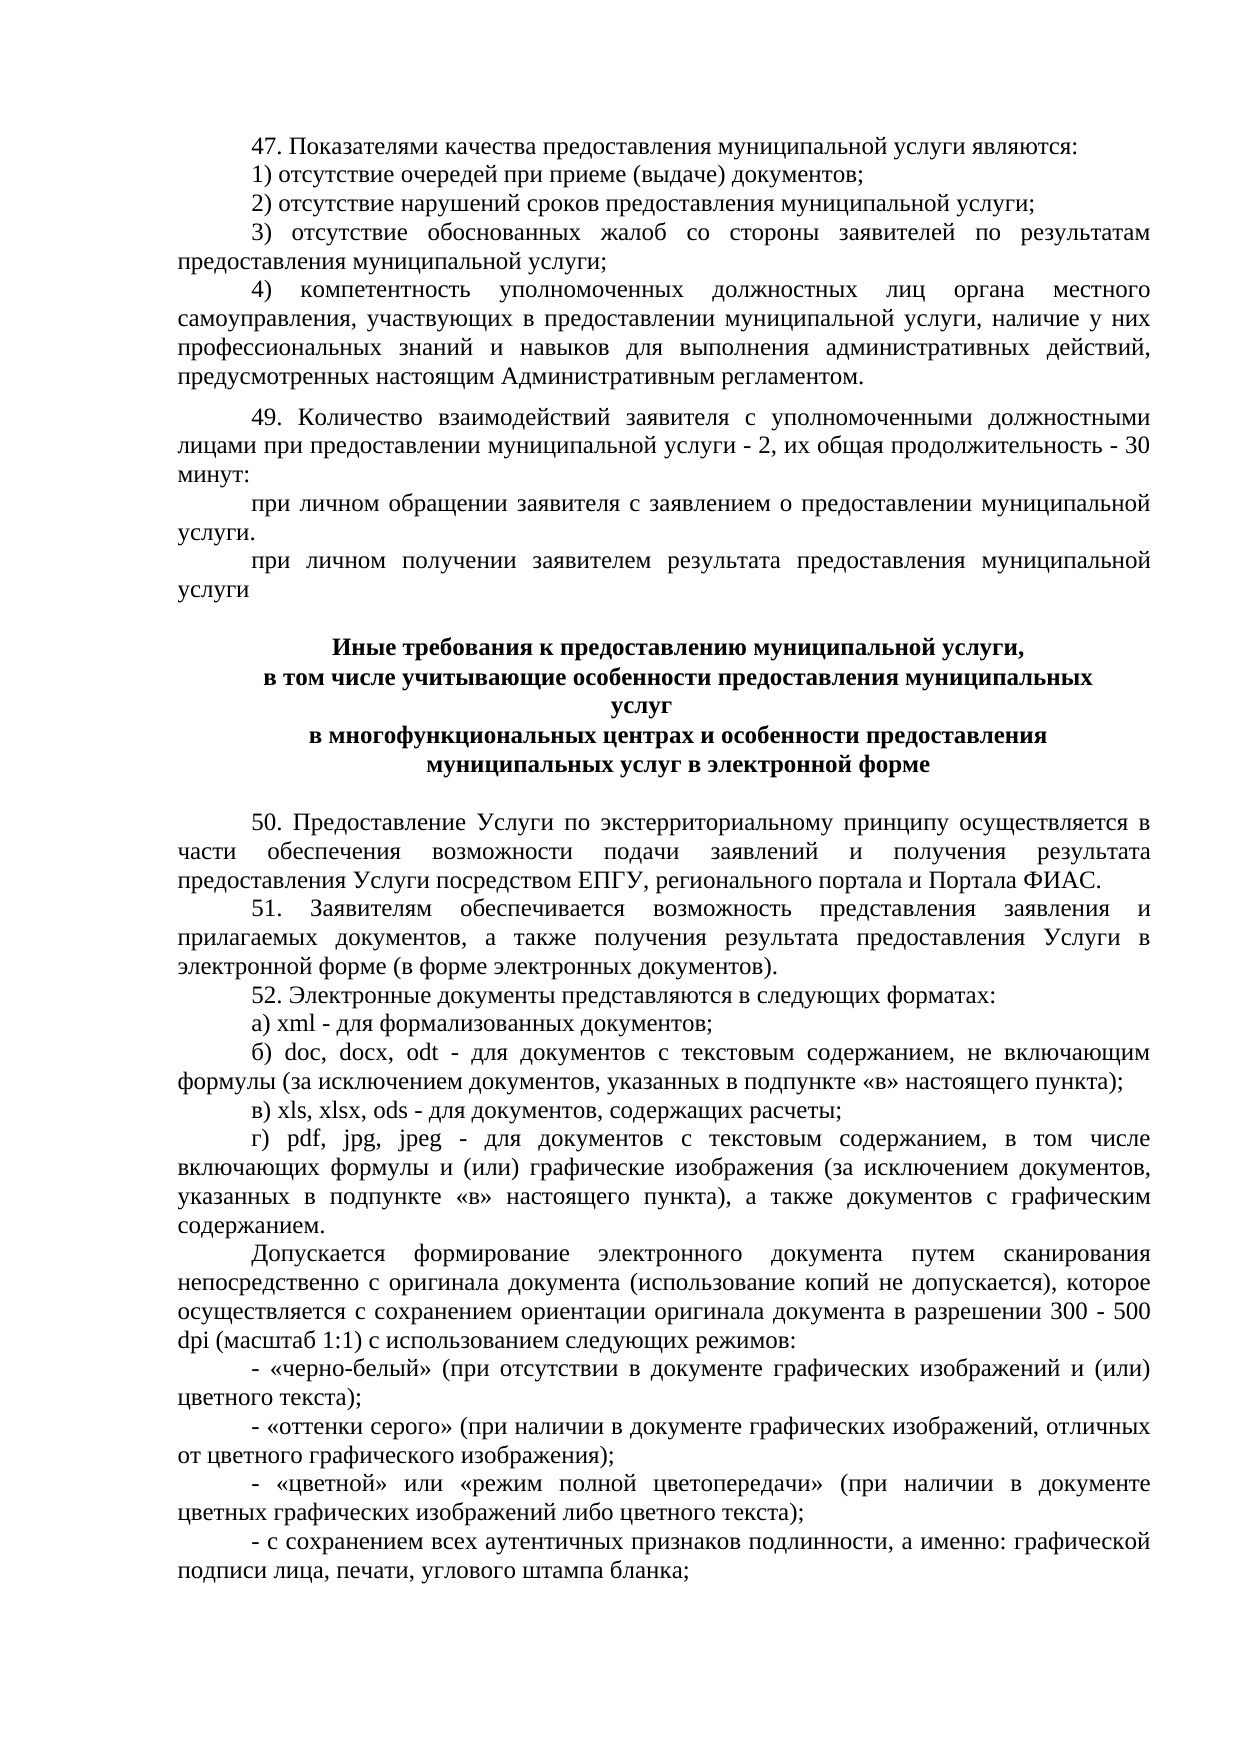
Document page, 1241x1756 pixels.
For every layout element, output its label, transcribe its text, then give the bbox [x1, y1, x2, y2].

text - «черно-белый» (при отсутствии в документе графических изображений и (или) цветного текста); [177, 1353, 1152, 1411]
text 51. Заявителям обеспечивается возможность представления заявления и прилагаемых документов, а также получения результата предоставления Услуги в электронной форме (в форме электронных документов). [177, 893, 1152, 980]
text Допускается формирование электронного документа путем сканирования непосредственно с оригинала документа (использование копий не допускается), которое осуществляется с сохранением ориентации оригинала документа в разрешении 300 - 500 dpi (масштаб 1:1) с использованием следующих режимов: [177, 1238, 1152, 1353]
text а) xml - для формализованных документов; [177, 1008, 1152, 1037]
text 47. Показателями качества предоставления муниципальной услуги являются: [177, 131, 1152, 159]
text Иные требования к предоставлению муниципальной услуги, [177, 632, 1105, 661]
text 3) отсутствие обоснованных жалоб со стороны заявителей по результатам предоставления муниципальной услуги; [177, 217, 1152, 274]
text г) pdf, jpg, jpeg - для документов с текстовым содержанием, в том числе включающих формулы и (или) графические изображения (за исключением документов, указанных в подпункте «в» настоящего пункта), а также документов с графическим содержанием. [177, 1123, 1152, 1238]
text 49. Количество взаимодействий заявителя с уполномоченными должностными лицами при предоставлении муниципальной услуги - 2, их общая продолжительность - 30 минут: [177, 402, 1152, 488]
text 2) отсутствие нарушений сроков предоставления муниципальной услуги; [177, 188, 1152, 217]
text муниципальных услуг в электронной форме [177, 749, 1105, 778]
text в многофункциональных центрах и особенности предоставления [177, 720, 1105, 748]
text - «цветной» или «режим полной цветопередачи» (при наличии в документе цветных графических изображений либо цветного текста); [177, 1468, 1152, 1526]
text при личном обращении заявителя с заявлением о предоставлении муниципальной услуги. [177, 488, 1152, 545]
text 1) отсутствие очередей при приеме (выдаче) документов; [177, 159, 1152, 188]
text б) doc, docx, odt - для документов с текстовым содержанием, не включающим формулы (за исключением документов, указанных в подпункте «в» настоящего пункта); [177, 1037, 1152, 1095]
text - с сохранением всех аутентичных признаков подлинности, а именно: графической подписи лица, печати, углового штампа бланка; [177, 1526, 1152, 1583]
text 52. Электронные документы представляются в следующих форматах: [177, 980, 1152, 1008]
text 50. Предоставление Услуги по экстерриториальному принципу осуществляется в части обеспечения возможности подачи заявлений и получения результата предоставления Услуги посредством ЕПГУ, регионального портала и Портала ФИАС. [177, 807, 1152, 893]
text при личном получении заявителем результата предоставления муниципальной услуги [177, 545, 1152, 603]
text - «оттенки серого» (при наличии в документе графических изображений, отличных от цветного графического изображения); [177, 1411, 1152, 1468]
text 4) компетентность уполномоченных должностных лиц органа местного самоуправления, участвующих в предоставлении муниципальной услуги, наличие у них профессиональных знаний и навыков для выполнения административных действий, предусмотренных настоящим Административным регламентом. [177, 274, 1152, 389]
text в том числе учитывающие особенности предоставления муниципальных услуг [177, 662, 1105, 719]
text в) xls, xlsx, ods - для документов, содержащих расчеты; [177, 1095, 1152, 1123]
